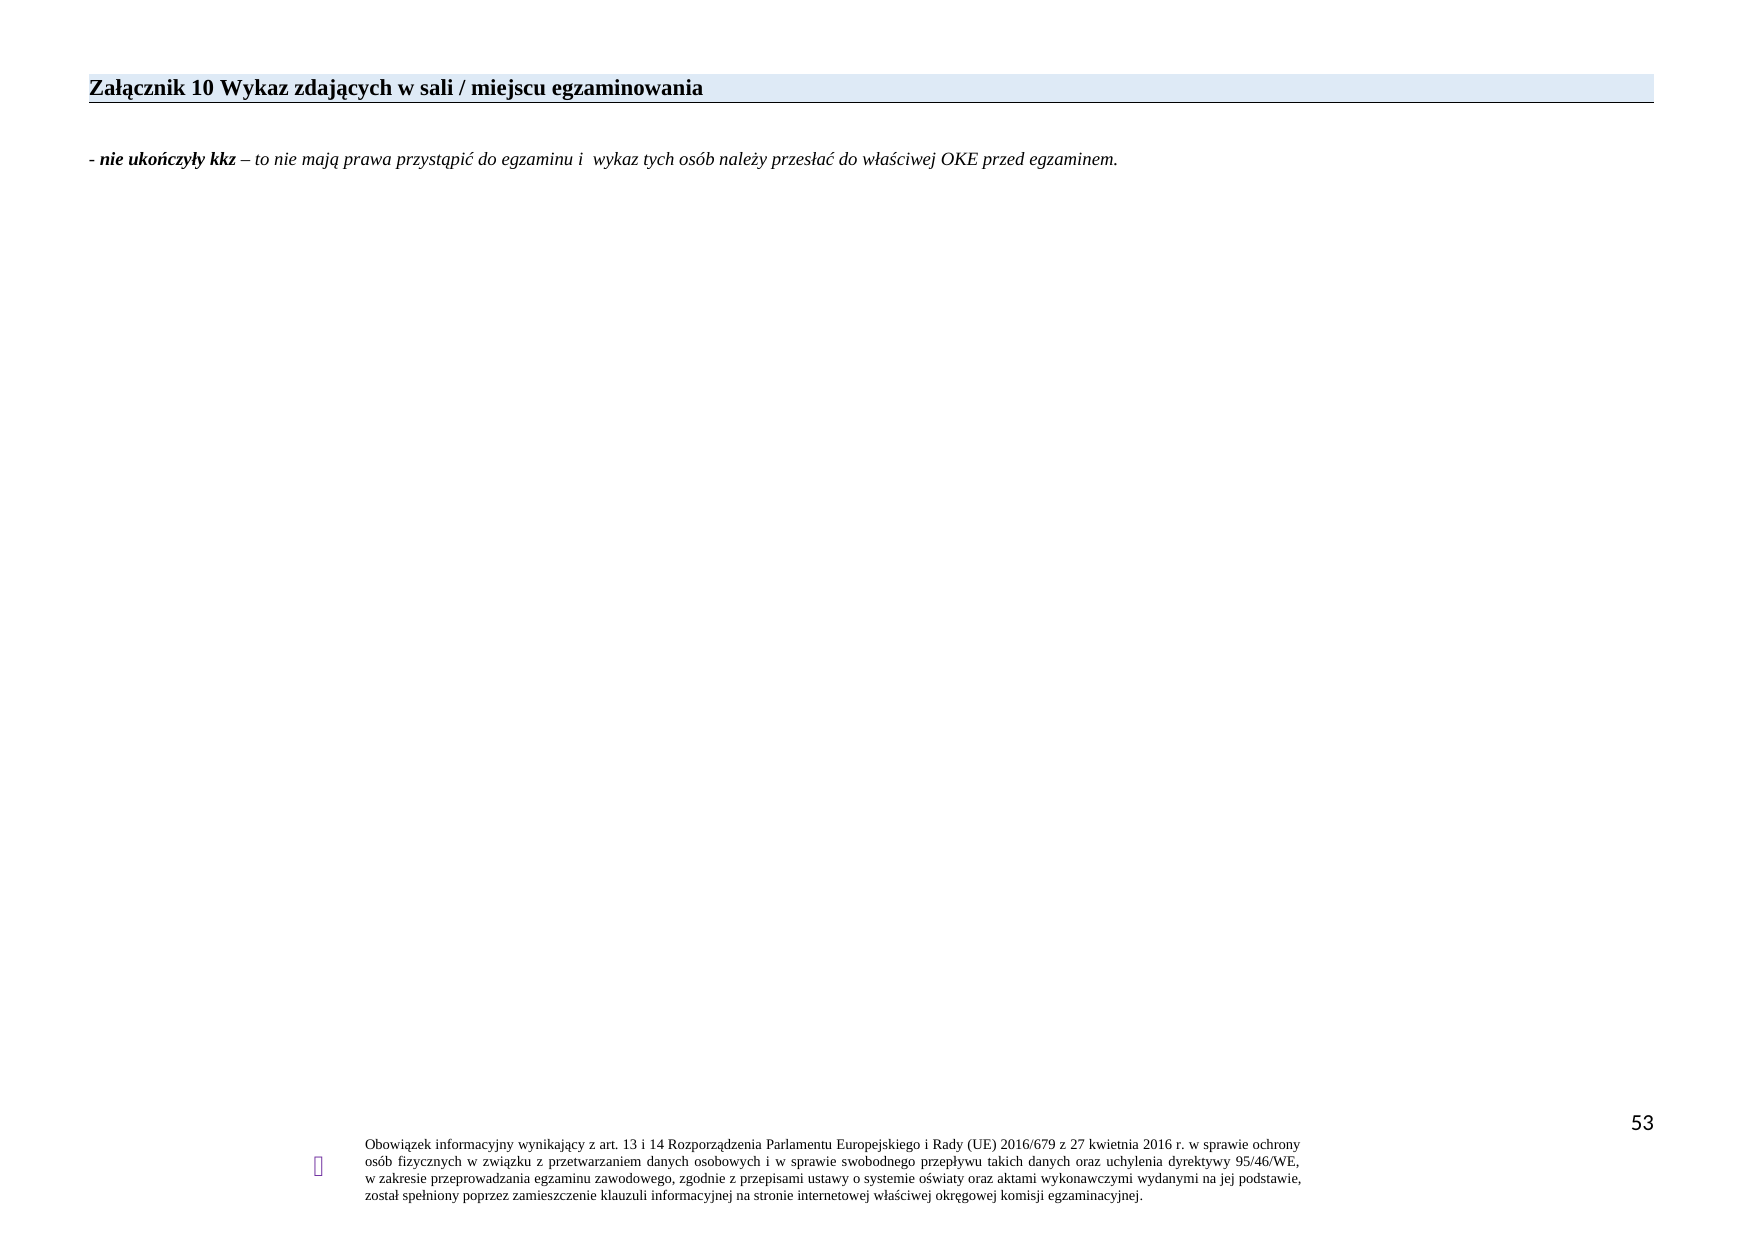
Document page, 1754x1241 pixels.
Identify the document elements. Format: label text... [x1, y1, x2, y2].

text - nie ukończyły kkz – to nie mają prawa przystąpić do egzaminu i wykaz tych osób należy przesłać do właściwej OKE przed egzaminem. [89, 148, 1654, 169]
